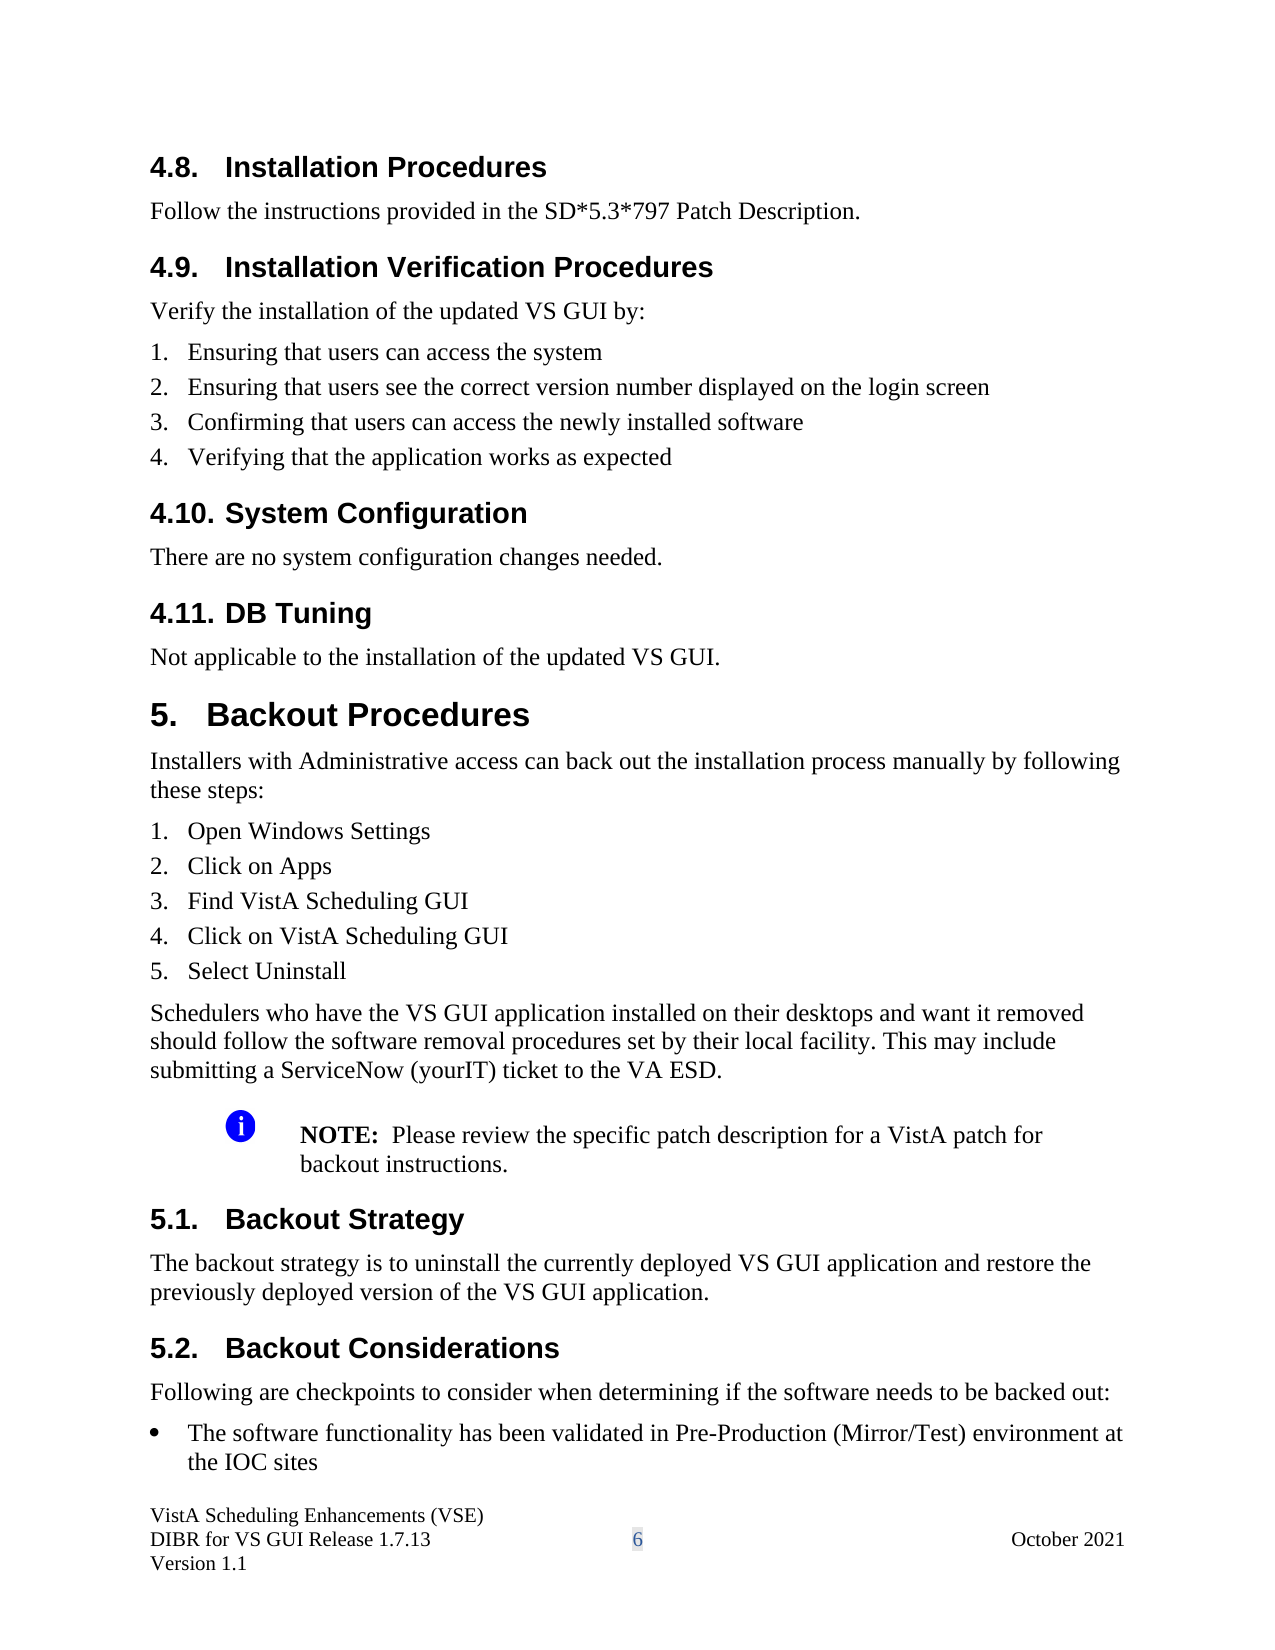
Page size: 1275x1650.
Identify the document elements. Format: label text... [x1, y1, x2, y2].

picture [225, 1108, 256, 1144]
subtitle Installation Verification Procedures [150, 250, 1125, 283]
subtitle Backout Procedures [150, 695, 1125, 734]
list Click on Apps [150, 851, 1125, 880]
subtitle Backout Strategy [150, 1202, 1125, 1236]
text Following are checkpoints to consider when determining if the software needs to be backed out: [150, 1377, 1125, 1406]
text NOTE: Please review the specific patch description for a VistA patch for backout instructions. [225, 1109, 1050, 1177]
subtitle Backout Considerations [150, 1331, 1125, 1364]
subtitle Installation Procedures [150, 150, 1125, 183]
list Open Windows Settings [150, 816, 1125, 845]
subtitle DB Tuning [150, 596, 1125, 629]
list Confirming that users can access the newly installed software [150, 407, 1125, 436]
text There are no system configuration changes needed. [150, 542, 1125, 571]
subtitle System Configuration [150, 496, 1125, 529]
text Not applicable to the installation of the updated VS GUI. [150, 642, 1125, 670]
list Find VistA Scheduling GUI [150, 886, 1125, 915]
list The software functionality has been validated in Pre-Production (Mirror/Test) environment at the IOC sites [150, 1418, 1125, 1476]
list Click on VistA Scheduling GUI [150, 921, 1125, 950]
text Follow the instructions provided in the SD*5.3*797 Patch Description. [150, 196, 1125, 225]
text The backout strategy is to uninstall the currently deployed VS GUI application and restore the previously deployed version of the VS GUI application. [150, 1248, 1125, 1306]
list Ensuring that users see the correct version number displayed on the login screen [150, 372, 1125, 401]
text Installers with Administrative access can back out the installation process manually by following these steps: [150, 746, 1125, 804]
text Schedulers who have the VS GUI application installed on their desktops and want it removed should follow the software removal procedures set by their local facility. This may include submitting a ServiceNow (yourIT) ticket to the VA ESD. [150, 998, 1125, 1084]
text Verify the installation of the updated VS GUI by: [150, 296, 1125, 324]
list Ensuring that users can access the system [150, 337, 1125, 366]
list Select Uninstall [150, 956, 1125, 985]
list Verifying that the application works as expected [150, 442, 1125, 471]
